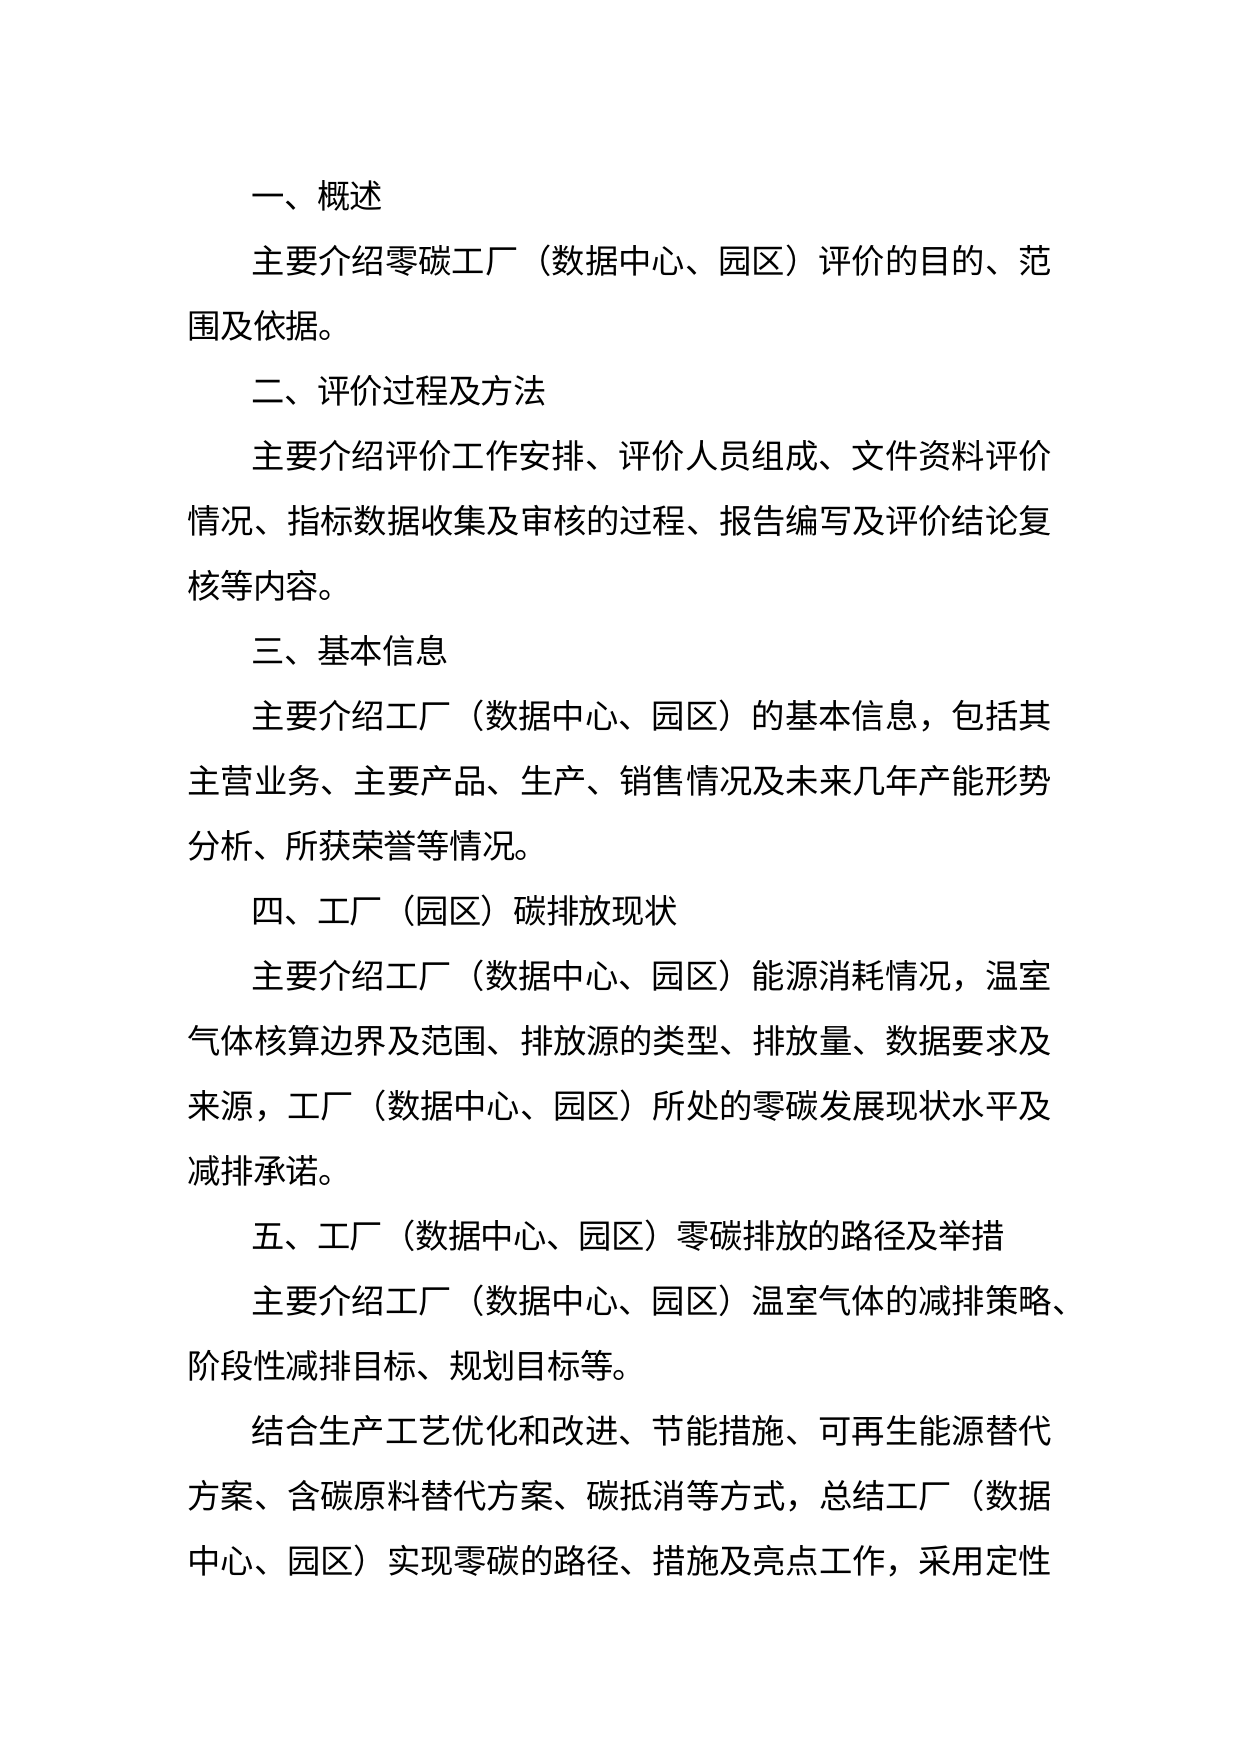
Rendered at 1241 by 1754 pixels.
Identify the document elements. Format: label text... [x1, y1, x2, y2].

text 三、基本信息 [187, 617, 1053, 682]
text 主要介绍零碳工厂（数据中心、园区）评价的目的、范围及依据。 [187, 227, 1053, 357]
text 一、概述 [187, 162, 1053, 227]
text 二、评价过程及方法 [187, 357, 1053, 422]
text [187, 1397, 1053, 1592]
text 主要介绍工厂（数据中心、园区）的基本信息，包括其主营业务、主要产品、生产、销售情况及未来几年产能形势分析、所获荣誉等情况。 [187, 682, 1053, 877]
text 四、工厂（园区）碳排放现状 [187, 877, 1053, 942]
text 主要介绍评价工作安排、评价人员组成、文件资料评价情况、指标数据收集及审核的过程、报告编写及评价结论复核等内容。 [187, 422, 1053, 617]
text 主要介绍工厂（数据中心、园区）能源消耗情况，温室气体核算边界及范围、排放源的类型、排放量、数据要求及来源，工厂（数据中心、园区）所处的零碳发展现状水平及减排承诺。 [187, 942, 1053, 1202]
text 主要介绍工厂（数据中心、园区）温室气体的减排策略、阶段性减排目标、规划目标等。 [187, 1267, 1053, 1397]
text 五、工厂（数据中心、园区）零碳排放的路径及举措 [187, 1202, 1053, 1267]
